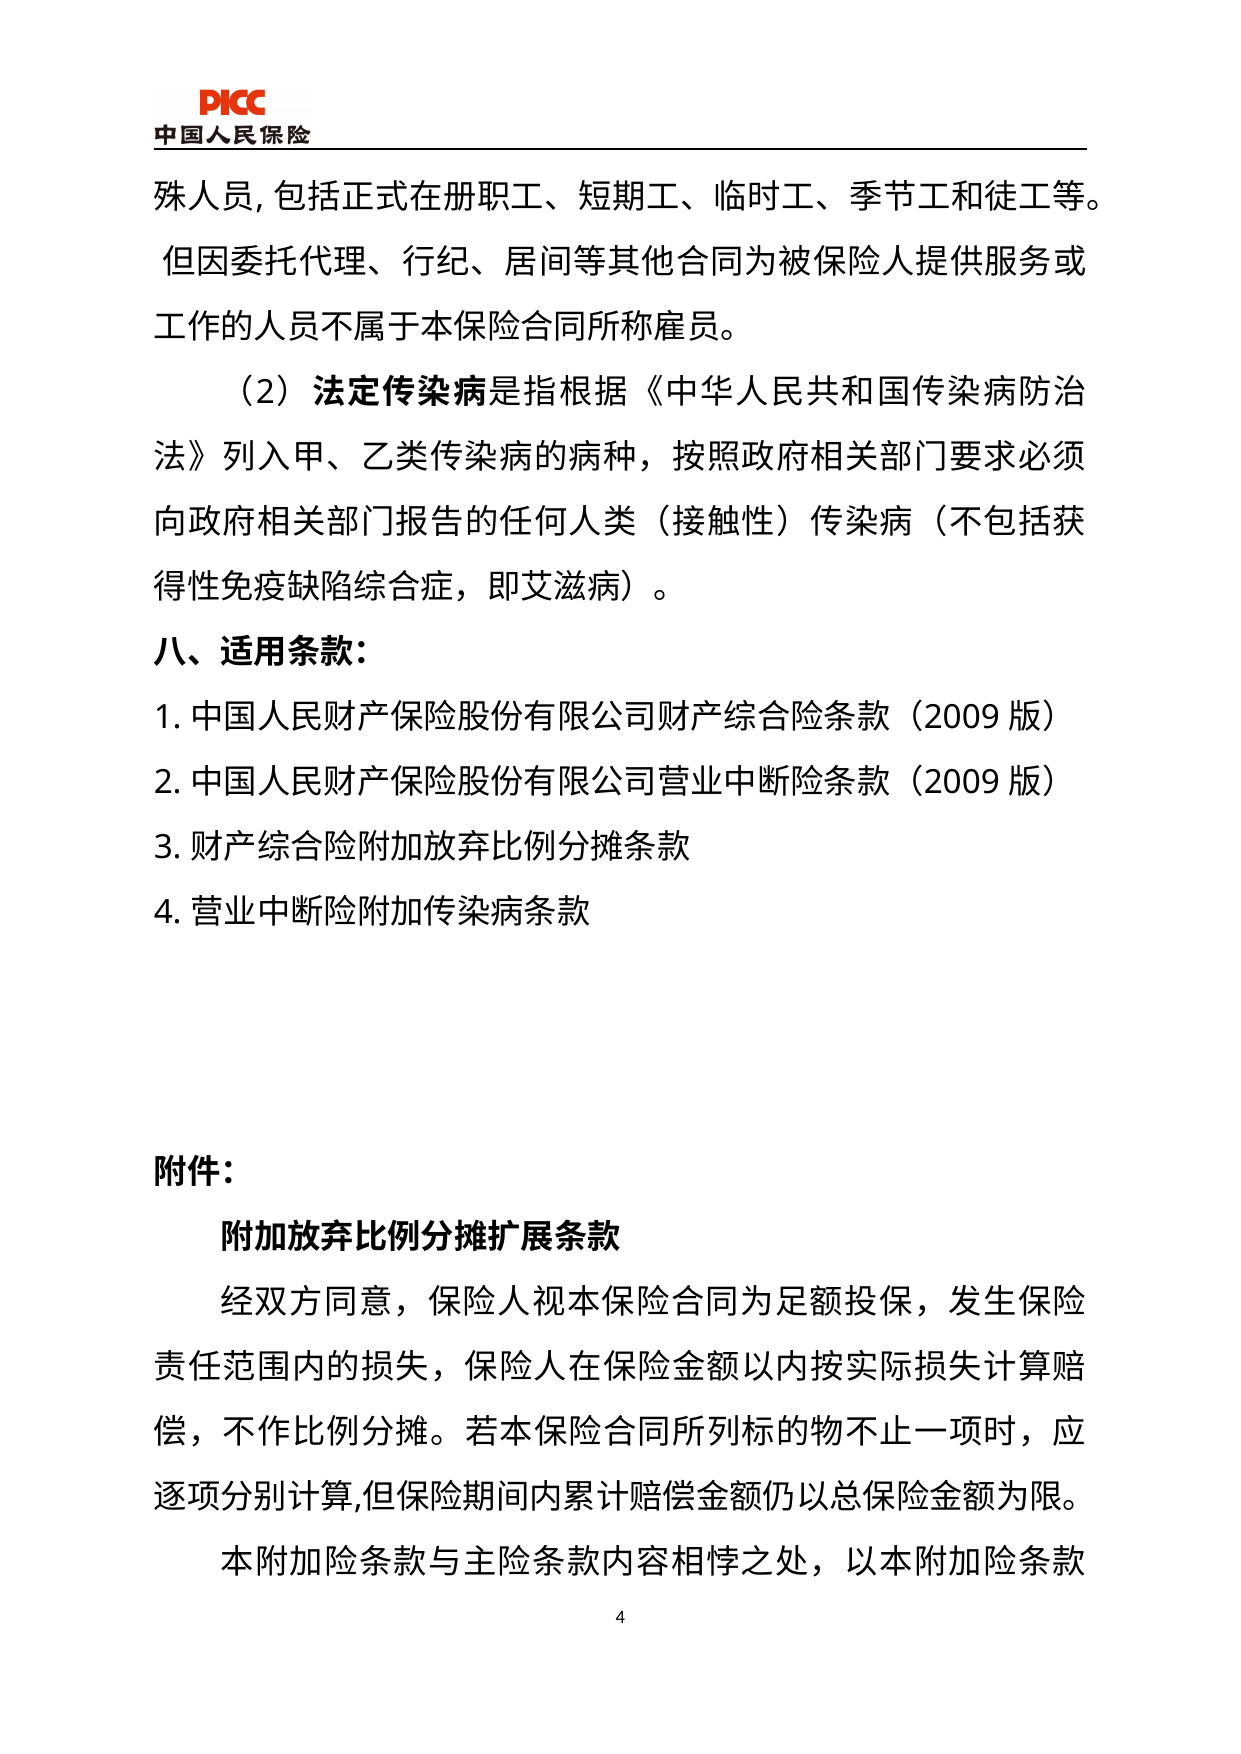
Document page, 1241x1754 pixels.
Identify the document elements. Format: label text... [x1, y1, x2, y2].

text 1. 中国人民财产保险股份有限公司财产综合险条款（2009 版） [153, 682, 1087, 747]
text 八、适用条款： [153, 617, 1087, 682]
text 2. 中国人民财产保险股份有限公司营业中断险条款（2009 版） [153, 747, 1087, 812]
text 3. 财产综合险附加放弃比例分摊条款 [153, 812, 1087, 877]
text 附加放弃比例分摊扩展条款 [153, 1202, 1087, 1267]
text （2）法定传染病是指根据《中华人民共和国传染病防治法》列入甲、乙类传染病的病种，按照政府相关部门要求必须向政府相关部门报告的任何人类（接触性）传染病（不包括获得性免疫缺陷综合症，即艾滋病）。 [153, 357, 1087, 617]
text 附件： [153, 1137, 1087, 1202]
picture [153, 88, 313, 147]
text 本附加险条款与主险条款内容相悖之处，以本附加险条款为准；未尽之处，以主险条款为准 [153, 1527, 1087, 1592]
text 4. 营业中断险附加传染病条款 [153, 877, 1087, 942]
text 经双方同意，保险人视本保险合同为足额投保，发生保险责任范围内的损失，保险人在保险金额以内按实际损失计算赔偿，不作比例分摊。若本保险合同所列标的物不止一项时，应逐项分别计算,但保险期间内累计赔偿金额仍以总保险金额为限。 [153, 1267, 1087, 1527]
